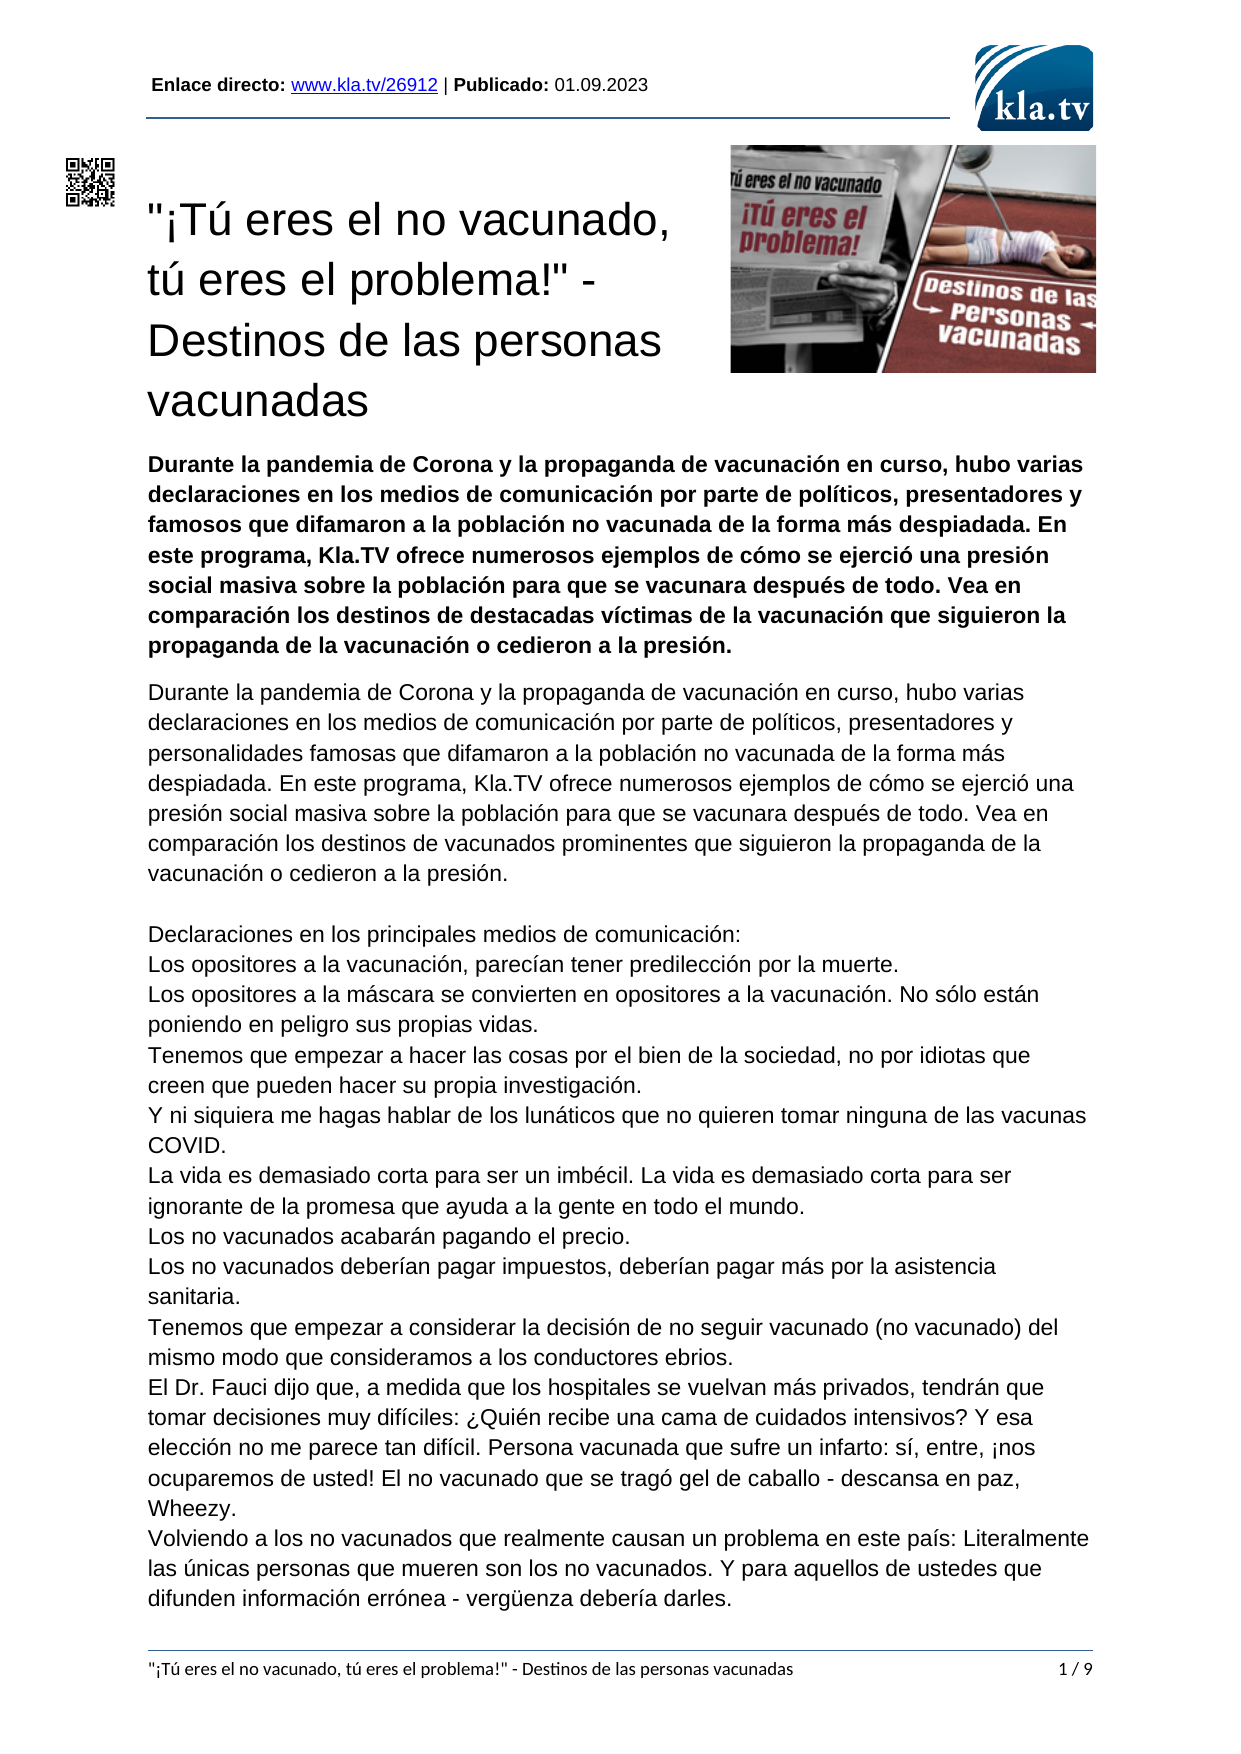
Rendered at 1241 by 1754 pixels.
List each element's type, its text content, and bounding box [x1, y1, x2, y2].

text "¡Tú eres el no vacunado, tú eres el problema!" - Destinos de las personas vacunadas [148, 192, 1093, 427]
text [148, 679, 1093, 1612]
text Durante la pandemia de Corona y la propaganda de vacunación en curso, hubo varias declaraciones en los medios de comunicación por parte de políticos, presentadores y famosos que difamaron a la población no vacunada de la forma más despiadada. En este programa, Kla.TV ofrece numerosos ejemplos de cómo se ejerció una presión social masiva sobre la población para que se vacunara después de todo. Vea en comparación los destinos de destacadas víctimas de la vacunación que siguieron la propaganda de la vacunación o cedieron a la presión. [148, 451, 1093, 659]
